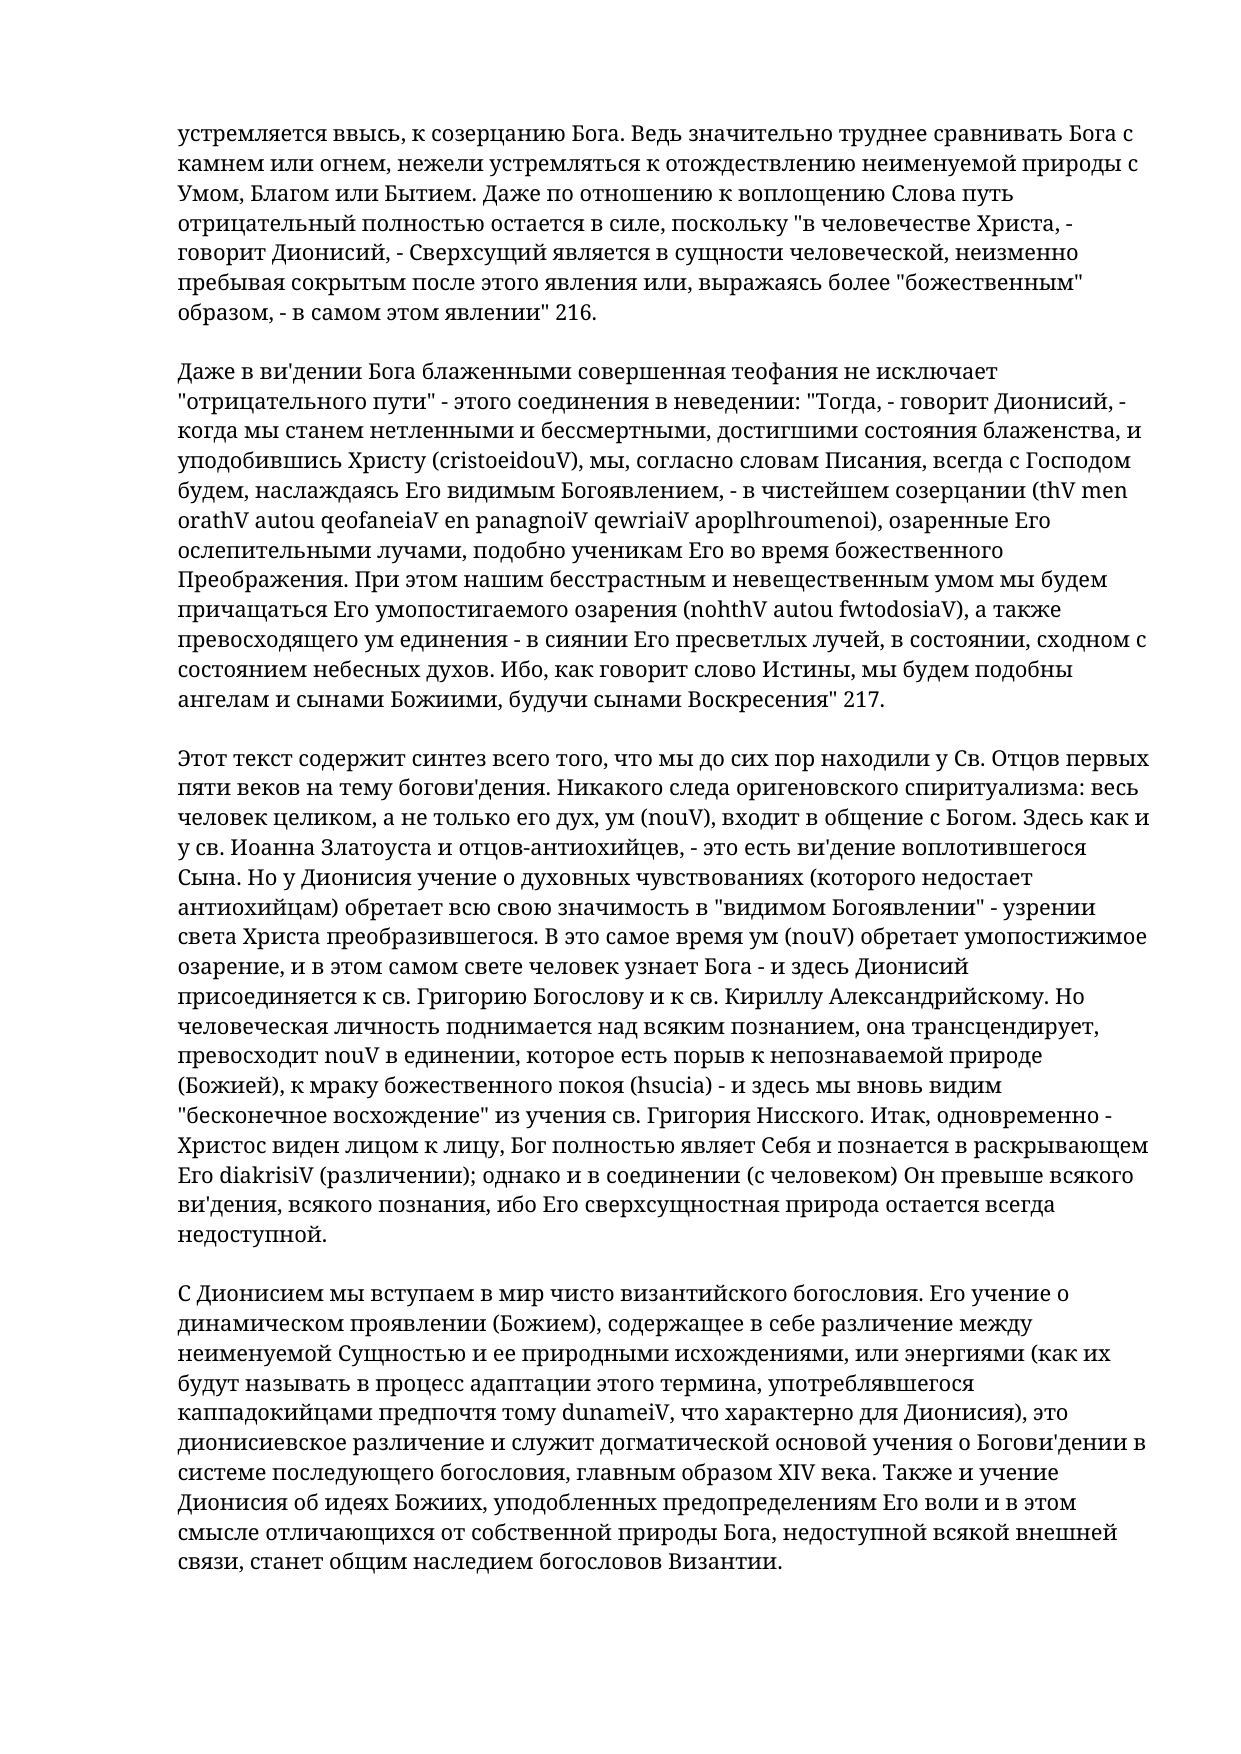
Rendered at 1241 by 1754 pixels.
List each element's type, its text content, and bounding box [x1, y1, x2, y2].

text Даже в ви'дении Бога блаженными совершенная теофания не исключает "отрицательного пути" - этого соединения в неведении: "Тогда, - говорит Дионисий, - когда мы станем нетленными и бессмертными, достигшими состояния блаженства, и уподобившись Христу (cristoeidouV), мы, согласно словам Писания, всегда с Господом будем, наслаждаясь Его видимым Богоявлением, - в чистейшем созерцании (thV men orathV autou qeofaneiaV en panagnoiV qewriaiV apoplhroumenoi), озаренные Его ослепительными лучами, подобно ученикам Его во время божественного Преображения. При этом нашим бесстрастным и невещественным умом мы будем причащаться Его умопостигаемого озарения (nohthV autou fwtodosiaV), а также превосходящего ум единения - в сиянии Его пресветлых лучей, в состоянии, сходном с состоянием небесных духов. Ибо, как говорит слово Истины, мы будем подобны ангелам и сынами Божиими, будучи сынами Воскресения" 217. [177, 356, 1152, 713]
text Этот текст содержит синтез всего того, что мы до сих пор находили у Св. Отцов первых пяти веков на тему богови'дения. Никакого следа оригеновского спиритуализма: весь человек целиком, а не только его дух, ум (nouV), входит в общение с Богом. Здесь как и у св. Иоанна Златоуста и отцов-антиохийцев, - это есть ви'дение воплотившегося Сына. Но у Дионисия учение о духовных чувствованиях (которого недостает антиохийцам) обретает всю свою значимость в "видимом Богоявлении" - узрении света Христа преобразившегося. В это самое время ум (nouV) обретает умопостижимое озарение, и в этом самом свете человек узнает Бога - и здесь Дионисий присоединяется к св. Григорию Богослову и к св. Кириллу Александрийскому. Но человеческая личность поднимается над всяким познанием, она трансцендирует, превосходит nouV в единении, которое есть порыв к непознаваемой природе (Божией), к мраку божественного покоя (hsucia) - и здесь мы вновь видим "бесконечное восхождение" из учения св. Григория Нисского. Итак, одновременно - Христос виден лицом к лицу, Бог полностью являет Себя и познается в раскрывающем Его diakrisiV (различении); однако и в соединении (с человеком) Он превыше всякого ви'дения, всякого познания, ибо Его сверхсущностная природа остается всегда недоступной. [177, 742, 1152, 1249]
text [177, 118, 1152, 327]
text С Дионисием мы вступаем в мир чисто византийского богословия. Его учение о динамическом проявлении (Божием), содержащее в себе различение между неименуемой Сущностью и ее природными исхождениями, или энергиями (как их будут называть в процесс адаптации этого термина, употреблявшегося каппадокийцами предпочтя тому dunameiV, что характерно для Дионисия), это дионисиевское различение и служит догматической основой учения о Богови'дении в системе последующего богословия, главным образом XIV века. Также и учение Дионисия об идеях Божиих, уподобленных предопределениям Его воли и в этом смысле отличающихся от собственной природы Бога, недоступной всякой внешней связи, станет общим наследием богословов Византии. [177, 1278, 1152, 1576]
